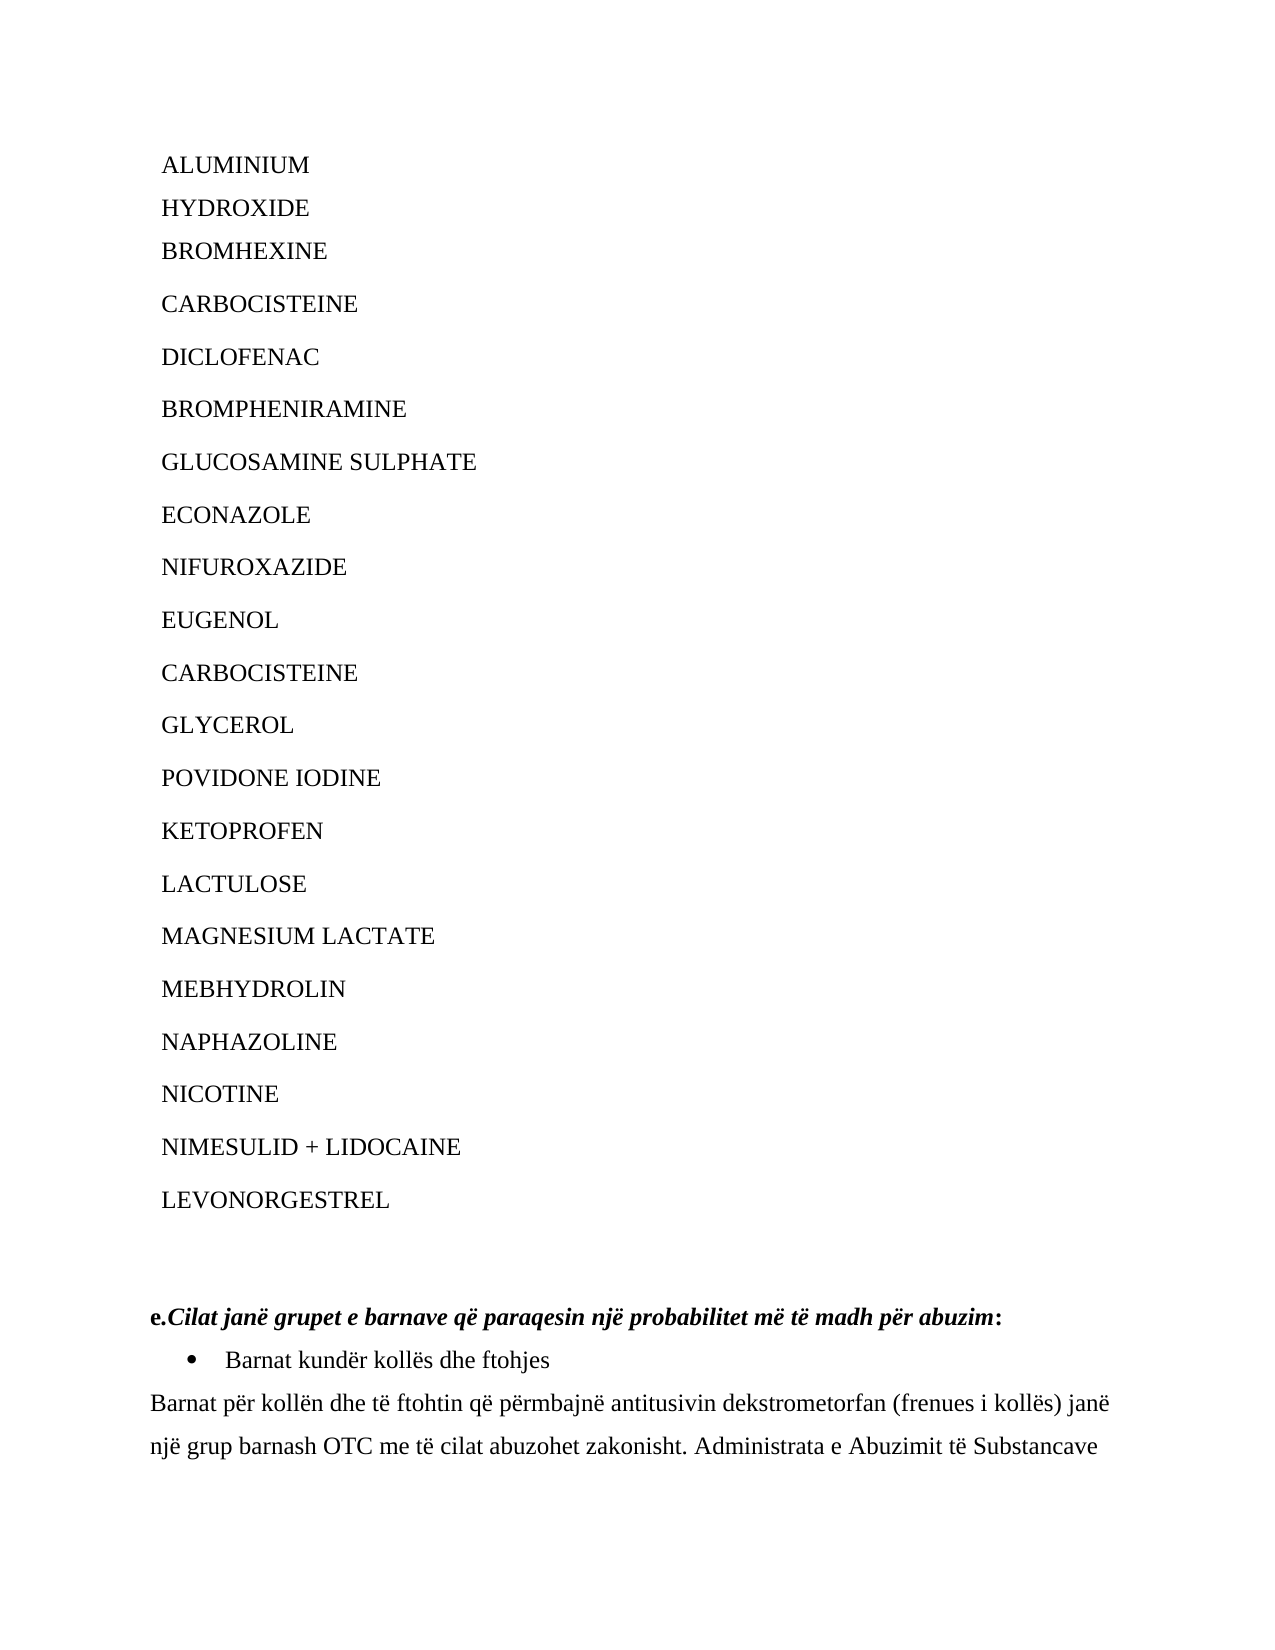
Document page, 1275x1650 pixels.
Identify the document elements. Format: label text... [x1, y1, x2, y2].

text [150, 1388, 1125, 1460]
table_cell CARBOCISTEINE [150, 658, 897, 711]
table_cell GLUCOSAMINE SULPHATE [150, 447, 537, 500]
table_cell GLYCEROL [150, 711, 897, 763]
table_cell CARBOCISTEINE [150, 289, 537, 342]
table_cell MEBHYDROLIN [150, 974, 897, 1027]
table_cell BROMPHENIRAMINE [150, 394, 537, 447]
table_cell LEVONORGESTREL [150, 1185, 897, 1238]
list Barnat kundër kollës dhe ftohjes [187, 1345, 1125, 1373]
table_cell KETOPROFEN [150, 816, 897, 869]
table_cell BROMHEXINE [150, 236, 925, 289]
table_cell EUGENOL [150, 605, 897, 658]
text e.Cilat janë grupet e barnave që paraqesin një probabilitet më të madh për abuzim: [150, 1302, 1125, 1330]
table_cell NICOTINE [150, 1080, 897, 1132]
table_cell NIMESULID + LIDOCAINE [150, 1132, 897, 1185]
table_cell NAPHAZOLINE [150, 1027, 897, 1079]
table_cell ALUMINIUM HYDROXIDE [150, 150, 459, 236]
table_cell LACTULOSE [150, 869, 897, 921]
table_cell POVIDONE IODINE [150, 763, 897, 816]
table_cell MAGNESIUM LACTATE [150, 921, 897, 974]
table_cell ECONAZOLE [150, 500, 897, 552]
table_cell NIFUROXAZIDE [150, 553, 897, 605]
table_cell DICLOFENAC [150, 342, 537, 394]
